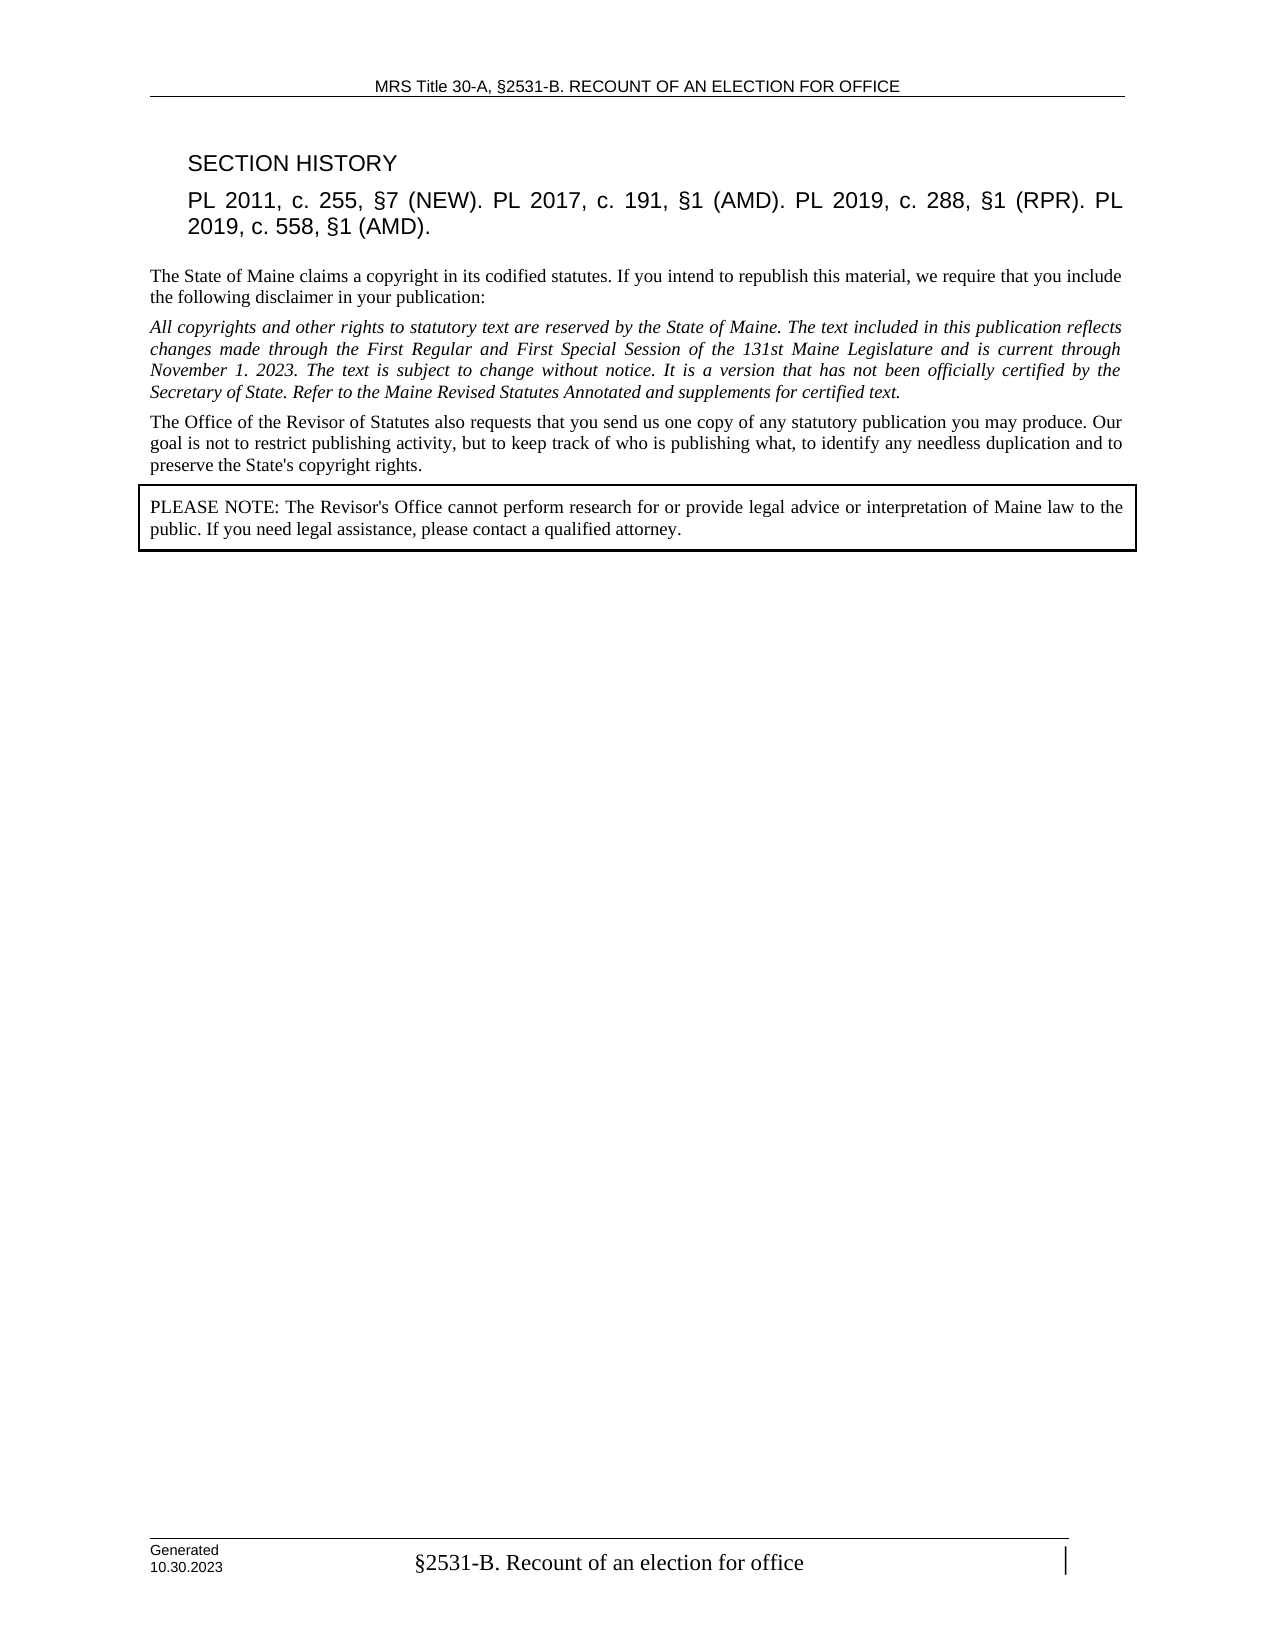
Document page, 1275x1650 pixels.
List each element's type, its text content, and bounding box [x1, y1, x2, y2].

text SECTION HISTORY [187, 150, 1125, 176]
text All copyrights and other rights to statutory text are reserved by the State of Maine. The text included in this publication reflects changes made through the First Regular and First Special Session of the 131st Maine Legislature and is current through November 1. 2023 . The text is subject to change without notice. It is a version that has not been officially certified by the Secretary of State. Refer to the Maine Revised Statutes Annotated and supplements for certified text. [150, 316, 1125, 402]
text The State of Maine claims a copyright in its codified statutes. If you intend to republish this material, we require that you include the following disclaimer in your publication: [150, 264, 1125, 308]
text PL 2011, c. 255, §7 (NEW). PL 2017, c. 191, §1 (AMD). PL 2019, c. 288, §1 (RPR). PL 2019, c. 558, §1 (AMD). [187, 187, 1125, 239]
text The Office of the Revisor of Statutes also requests that you send us one copy of any statutory publication you may produce. Our goal is not to restrict publishing activity, but to keep track of who is publishing what, to identify any needless duplication and to preserve the State's copyright rights. [150, 411, 1125, 475]
text PLEASE NOTE: The Revisor's Office cannot perform research for or provide legal advice or interpretation of Maine law to the public. If you need legal assistance, please contact a qualified attorney. [140, 486, 1135, 549]
